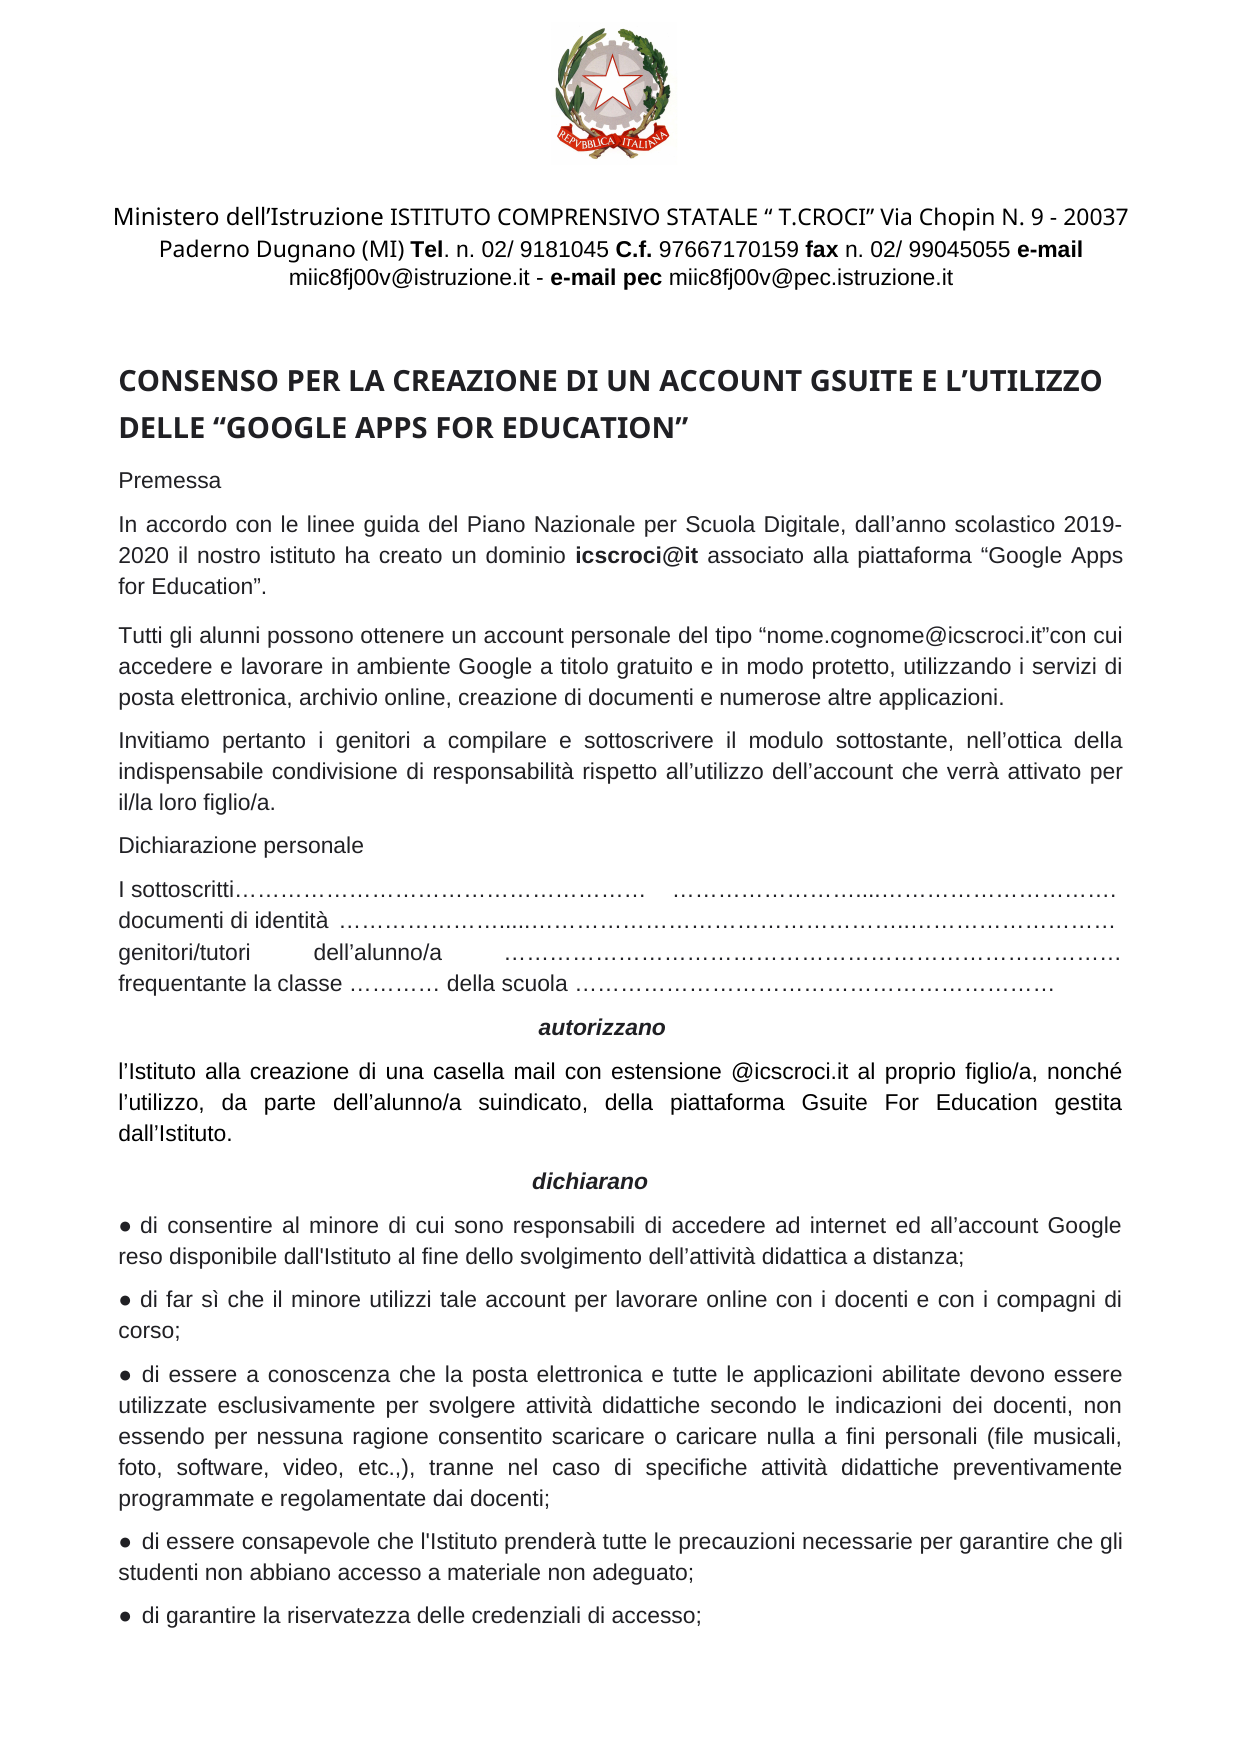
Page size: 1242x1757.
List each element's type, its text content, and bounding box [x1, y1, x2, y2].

text Dichiarazione personale [118, 832, 1135, 859]
list di essere a conoscenza che la posta elettronica e tutte le applicazioni abilitate devono essere utilizzate esclusivamente per svolgere attività didattiche secondo le indicazioni dei docenti, non essendo per nessuna ragione consentito scaricare o caricare nulla a fini personali (file musicali, foto, software, video, etc.,), tranne nel caso di specifiche attività didattiche preventivamente programmate e regolamentate dai docenti; [118, 1361, 1123, 1511]
text dichiarano [481, 1168, 681, 1194]
list di garantire la riservatezza delle credenziali di accesso; [118, 1602, 1123, 1629]
text genitori/tutori dell’alunno/a ……………………………………………………………………… [118, 939, 1135, 965]
text In accordo con le linee guida del Piano Nazionale per Scuola Digitale, dall’anno scolastico 2019-2020 il nostro istituto ha creato un dominio icscroci@it associato alla piattaforma “Google Apps for Education”. [118, 511, 1123, 599]
subtitle l’Istituto alla creazione di una casella mail con estensione @icscroci.it al proprio figlio/a, nonché l’utilizzo, da parte dell’alunno/a suindicato, della piattaforma Gsuite For Education gestita dall’Istituto. [118, 1058, 1123, 1146]
text CONSENSO PER LA CREAZIONE DI UN ACCOUNT GSUITE E L’UTILIZZO DELLE “GOOGLE APPS FOR EDUCATION” [118, 360, 1135, 447]
list di essere consapevole che l'Istituto prenderà tutte le precauzioni necessarie per garantire che gli studenti non abbiano accesso a materiale non adeguato; [118, 1528, 1123, 1586]
text I sottoscritti……………………………………………… ……………………....…………………………. [118, 876, 1135, 903]
subtitle Premessa [118, 467, 1135, 493]
text autorizzano [481, 1014, 681, 1040]
list di far sì che il minore utilizzi tale account per lavorare online con i docenti e con i compagni di corso; [118, 1286, 1123, 1344]
picture [551, 22, 678, 165]
text documenti di identità ………………….....…………………………………………..……………………… [118, 907, 1135, 934]
subtitle di consentire al minore di cui sono responsabili di accedere ad internet ed all’account Google reso disponibile dall'Istituto al fine dello svolgimento dell’attività didattica a distanza; [118, 1212, 1123, 1269]
text Tutti gli alunni possono ottenere un account personale del tipo “nome.cognome@icscroci.it”con cui accedere e lavorare in ambiente Google a titolo gratuito e in modo protetto, utilizzando i servizi di posta elettronica, archivio online, creazione di documenti e numerose altre applicazioni. [118, 622, 1123, 710]
text frequentante la classe ………… della scuola ……………………………………………………… [118, 970, 1135, 996]
text Invitiamo pertanto i genitori a compilare e sottoscrivere il modulo sottostante, nell’ottica della indispensabile condivisione di responsabilità rispetto all’utilizzo dell’account che verrà attivato per il/la loro figlio/a. [118, 727, 1123, 816]
